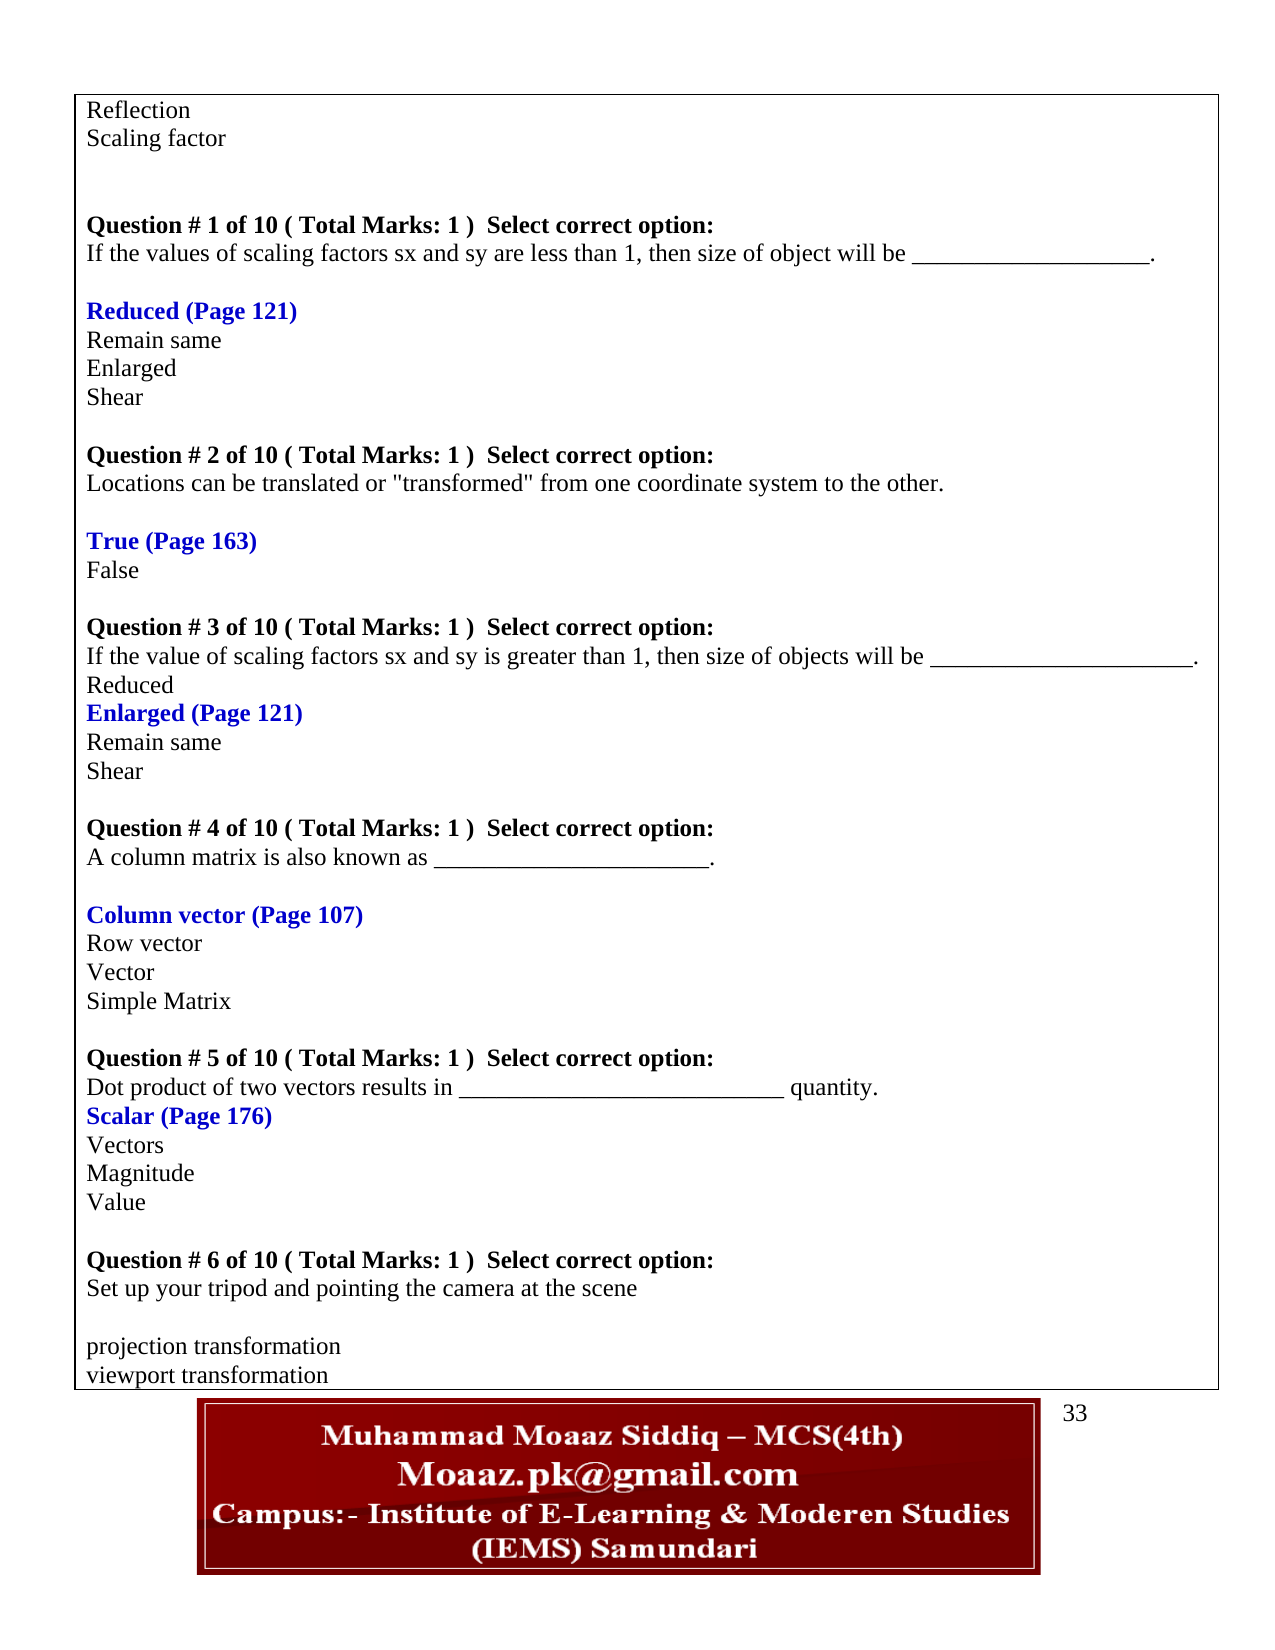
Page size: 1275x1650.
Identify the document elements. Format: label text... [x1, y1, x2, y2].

picture [196, 1398, 1041, 1575]
